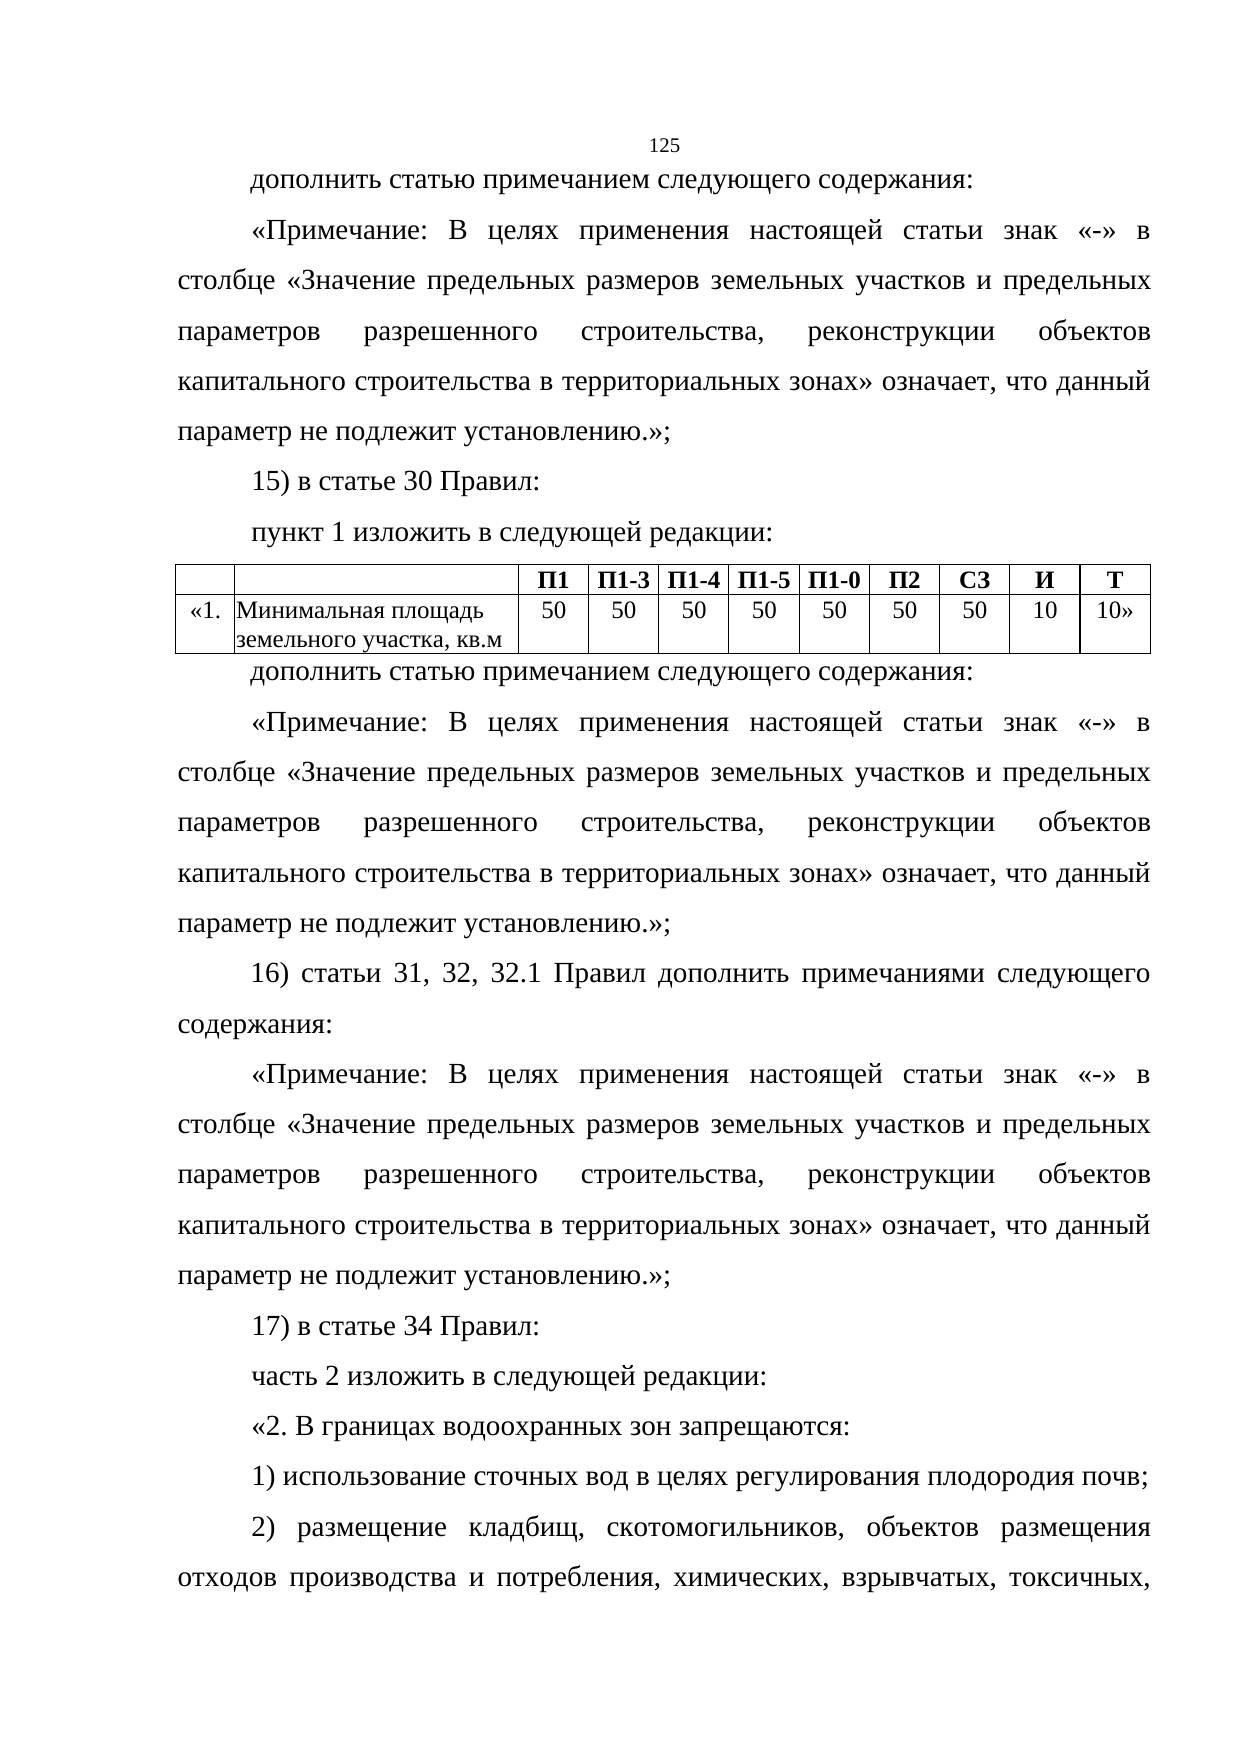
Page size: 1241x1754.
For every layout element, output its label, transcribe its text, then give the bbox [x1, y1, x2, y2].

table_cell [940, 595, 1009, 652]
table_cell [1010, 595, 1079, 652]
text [177, 1509, 1152, 1593]
text дополнить статью примечанием следующего содержания: [177, 162, 1152, 195]
text «Примечание: В целях применения настоящей статьи знак «-» в столбце «Значение предельных размеров земельных участков и предельных параметров разрешенного строительства, реконструкции объектов капитального строительства в территориальных зонах» означает, что данный параметр не подлежит установлению.»; [177, 704, 1152, 939]
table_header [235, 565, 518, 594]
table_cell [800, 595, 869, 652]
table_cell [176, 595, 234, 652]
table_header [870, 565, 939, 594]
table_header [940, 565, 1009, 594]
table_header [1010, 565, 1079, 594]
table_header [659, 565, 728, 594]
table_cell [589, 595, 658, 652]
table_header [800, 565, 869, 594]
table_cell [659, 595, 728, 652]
text дополнить статью примечанием следующего содержания: [177, 653, 1152, 687]
text 15) в статье 30 Правил: [177, 463, 1152, 497]
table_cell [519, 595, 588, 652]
text «2. В границах водоохранных зон запрещаются: [177, 1408, 1152, 1442]
text «Примечание: В целях применения настоящей статьи знак «-» в столбце «Значение предельных размеров земельных участков и предельных параметров разрешенного строительства, реконструкции объектов капитального строительства в территориальных зонах» означает, что данный параметр не подлежит установлению.»; [177, 212, 1152, 447]
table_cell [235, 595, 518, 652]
text 16) статьи 31, 32, 32.1 Правил дополнить примечаниями следующего содержания: [177, 955, 1152, 1039]
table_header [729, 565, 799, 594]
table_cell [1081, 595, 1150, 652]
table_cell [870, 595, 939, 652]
text 17) в статье 34 Правил: [177, 1308, 1152, 1341]
text 1) использование сточных вод в целях регулирования плодородия почв; [177, 1458, 1152, 1492]
text часть 2 изложить в следующей редакции: [177, 1358, 1152, 1391]
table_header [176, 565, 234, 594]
text пункт 1 изложить в следующей редакции: [177, 514, 1152, 547]
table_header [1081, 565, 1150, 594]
text «Примечание: В целях применения настоящей статьи знак «-» в столбце «Значение предельных размеров земельных участков и предельных параметров разрешенного строительства, реконструкции объектов капитального строительства в территориальных зонах» означает, что данный параметр не подлежит установлению.»; [177, 1056, 1152, 1291]
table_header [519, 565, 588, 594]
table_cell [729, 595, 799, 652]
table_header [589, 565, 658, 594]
